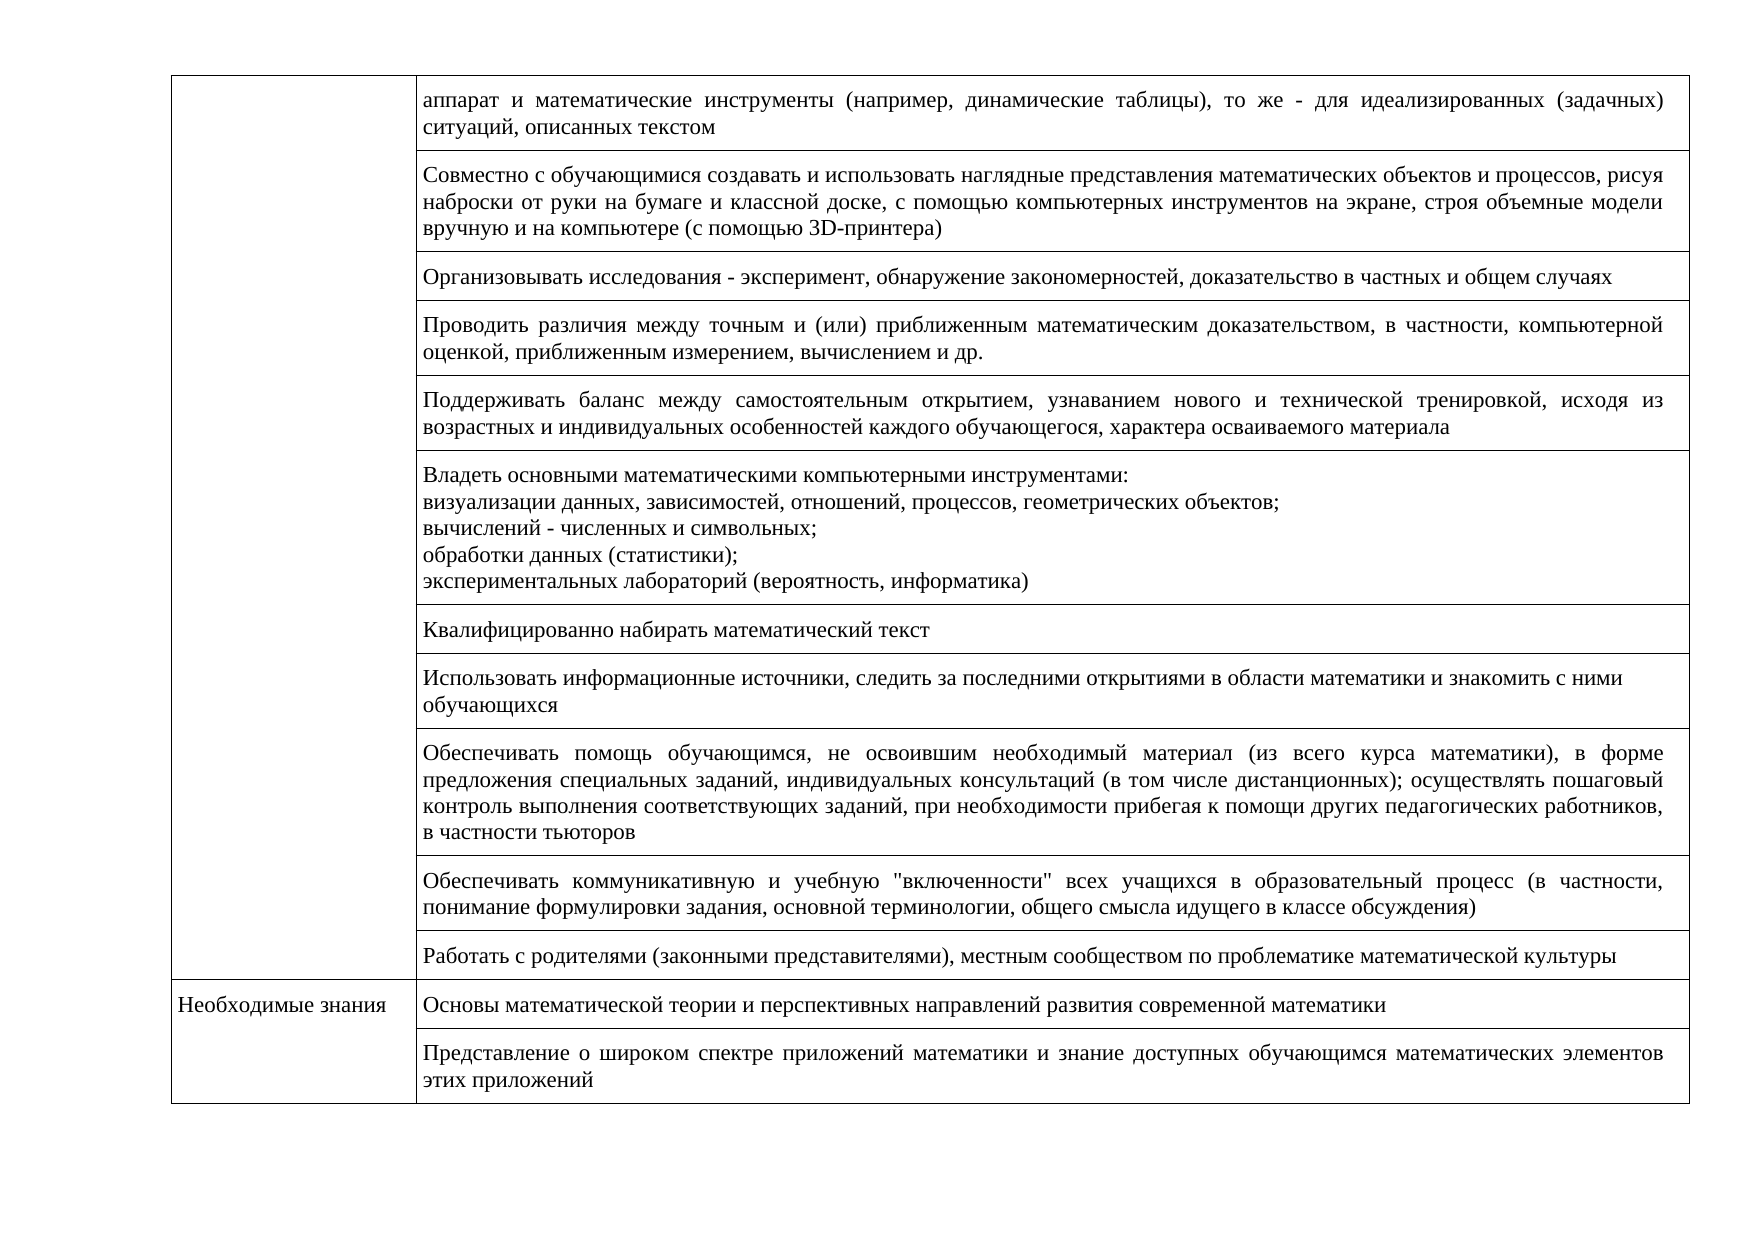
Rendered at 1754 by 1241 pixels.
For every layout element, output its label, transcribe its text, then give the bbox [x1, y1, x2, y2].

table_cell Владеть основными математическими компьютерными инструментами: визуализации данных, зависимостей, отношений, процессов, геометрических объектов; вычислений - численных и символьных; обработки данных (статистики); экспериментальных лабораторий (вероятность, информатика) [417, 451, 1689, 604]
table_cell Обеспечивать помощь обучающимся, не освоившим необходимый материал (из всего курса математики), в форме предложения специальных заданий, индивидуальных консультаций (в том числе дистанционных); осуществлять пошаговый контроль выполнения соответствующих заданий, при необходимости прибегая к помощи других педагогических работников, в частности тьюторов [417, 729, 1689, 855]
table_cell Обеспечивать коммуникативную и учебную "включенности" всех учащихся в образовательный процесс (в частности, понимание формулировки задания, основной терминологии, общего смысла идущего в классе обсуждения) [417, 856, 1689, 930]
table_cell Организовывать исследования - эксперимент, обнаружение закономерностей, доказательство в частных и общем случаях [417, 252, 1689, 300]
table_cell Необходимые знания [172, 980, 416, 1103]
table_cell Поддерживать баланс между самостоятельным открытием, узнаванием нового и технической тренировкой, исходя из возрастных и индивидуальных особенностей каждого обучающегося, характера осваиваемого материала [417, 376, 1689, 450]
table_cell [417, 76, 1689, 150]
table_cell Совместно с обучающимися создавать и использовать наглядные представления математических объектов и процессов, рисуя наброски от руки на бумаге и классной доске, с помощью компьютерных инструментов на экране, строя объемные модели вручную и на компьютере (с помощью 3D-принтера) [417, 151, 1689, 251]
table_cell Проводить различия между точным и (или) приближенным математическим доказательством, в частности, компьютерной оценкой, приближенным измерением, вычислением и др. [417, 301, 1689, 375]
table_cell Представление о широком спектре приложений математики и знание доступных обучающимся математических элементов этих приложений [417, 1029, 1689, 1103]
table_cell Квалифицированно набирать математический текст [417, 605, 1689, 653]
table_cell Использовать информационные источники, следить за последними открытиями в области математики и знакомить с ними обучающихся [417, 654, 1689, 728]
table_cell Основы математической теории и перспективных направлений развития современной математики [417, 980, 1689, 1028]
table_cell Работать с родителями (законными представителями), местным сообществом по проблематике математической культуры [417, 931, 1689, 979]
